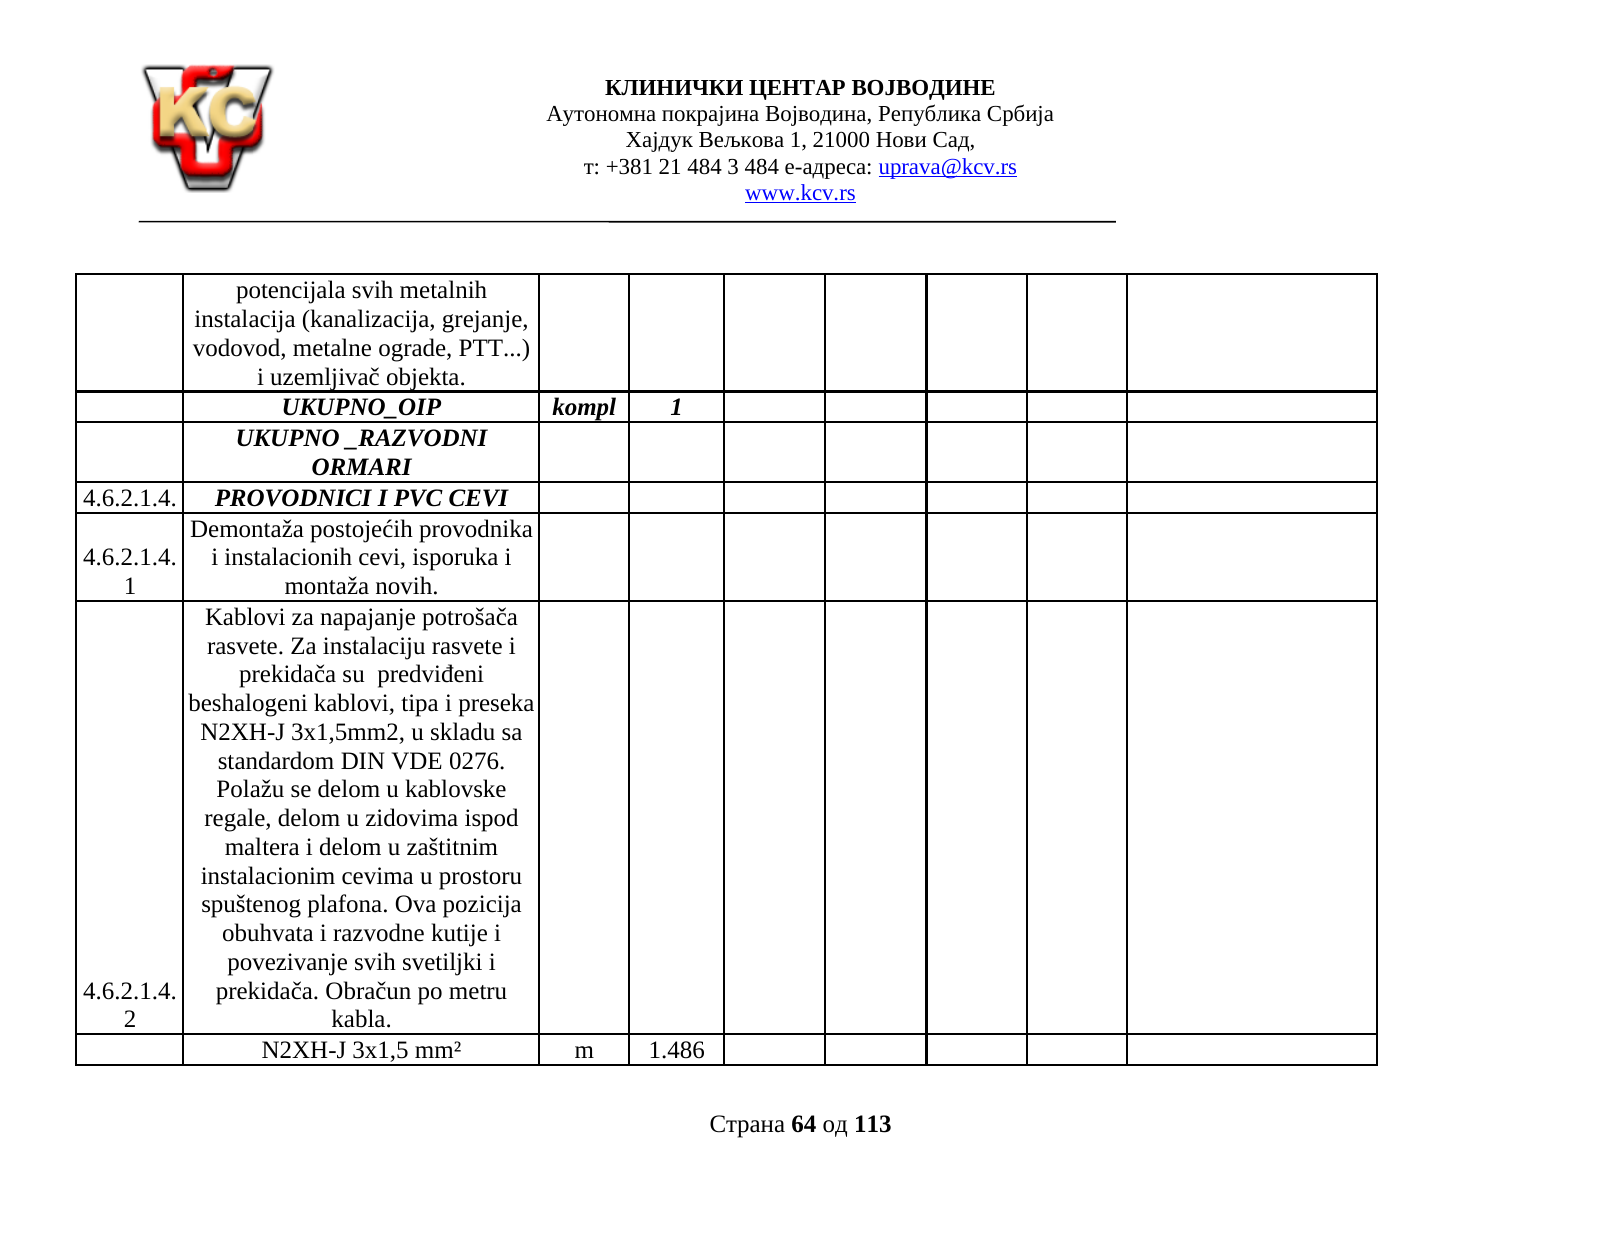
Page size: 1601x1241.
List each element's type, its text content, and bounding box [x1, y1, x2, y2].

table_cell [928, 423, 1026, 481]
table_cell [1028, 393, 1126, 421]
table_cell [725, 514, 824, 600]
table_cell [928, 393, 1026, 421]
table_cell [1028, 514, 1126, 600]
table_cell kompl [540, 393, 628, 421]
table_cell [1128, 275, 1376, 390]
table_cell N2XH-J 3x1,5 mm² [184, 1035, 538, 1064]
table_cell [826, 423, 925, 481]
table_cell [928, 1035, 1026, 1064]
table_cell [630, 275, 723, 390]
table_cell [77, 275, 182, 390]
table_cell [540, 483, 628, 512]
table_cell [540, 602, 628, 1033]
table_cell 4.6.2.1.4.1 [77, 514, 182, 600]
table_cell 1 [630, 393, 723, 421]
table_cell [725, 423, 824, 481]
table_cell [826, 393, 925, 421]
table_cell [826, 483, 925, 512]
table_cell [1128, 1035, 1376, 1064]
table_cell [928, 602, 1026, 1033]
table_cell [630, 514, 723, 600]
table_cell [1028, 483, 1126, 512]
table_cell 1.486 [630, 1035, 723, 1064]
table_cell [725, 393, 824, 421]
table_cell [77, 423, 182, 481]
table_cell [1028, 275, 1126, 390]
table_cell [77, 1035, 182, 1064]
table_cell [1128, 423, 1376, 481]
table_cell [1128, 393, 1376, 421]
table_cell [826, 514, 925, 600]
table_cell [1128, 483, 1376, 512]
table_cell [826, 602, 925, 1033]
table_cell [725, 1035, 824, 1064]
table_cell UKUPNO _RAZVODNI ORMARI [184, 423, 538, 481]
table_cell [630, 483, 723, 512]
table_cell [1028, 1035, 1126, 1064]
table_cell [77, 393, 182, 421]
table_cell [540, 275, 628, 390]
table_cell [826, 1035, 925, 1064]
table_cell [1028, 602, 1126, 1033]
table_cell 4.6.2.1.4.2 [77, 602, 182, 1033]
table_cell [826, 275, 925, 390]
table_cell [725, 602, 824, 1033]
table_cell [928, 275, 1026, 390]
table_cell [928, 514, 1026, 600]
table_cell [725, 275, 824, 390]
table_cell [540, 514, 628, 600]
table_cell 4.6.2.1.4. [77, 483, 182, 512]
table_cell PROVODNICI I PVC CEVI [184, 483, 538, 512]
table_cell [1128, 602, 1376, 1033]
table_cell [540, 423, 628, 481]
picture [139, 62, 277, 193]
table_cell UKUPNO_OIP [184, 393, 538, 421]
table_cell [725, 483, 824, 512]
table_cell Kablovi za napajanje potrošača rasvete. Za instalaciju rasvete i prekidača su predviđeni beshalogeni kablovi, tipa i preseka N2XH-J 3x1,5mm2, u skladu sa standardom DIN VDE 0276. Polažu se delom u kablovske regale, delom u zidovima ispod maltera i delom u zaštitnim instalacionim cevima u prostoru spuštenog plafona. Ova pozicija obuhvata i razvodne kutije i povezivanje svih svetiljki i prekidača. Obračun po metru kabla. [184, 602, 538, 1033]
table_cell [630, 602, 723, 1033]
table_cell [1128, 514, 1376, 600]
table_cell [1028, 423, 1126, 481]
table_cell Demontaža postojećih provodnika i instalacionih cevi, isporuka i montaža novih. [184, 514, 538, 600]
table_cell [630, 423, 723, 481]
table_cell m [540, 1035, 628, 1064]
table_cell [928, 483, 1026, 512]
